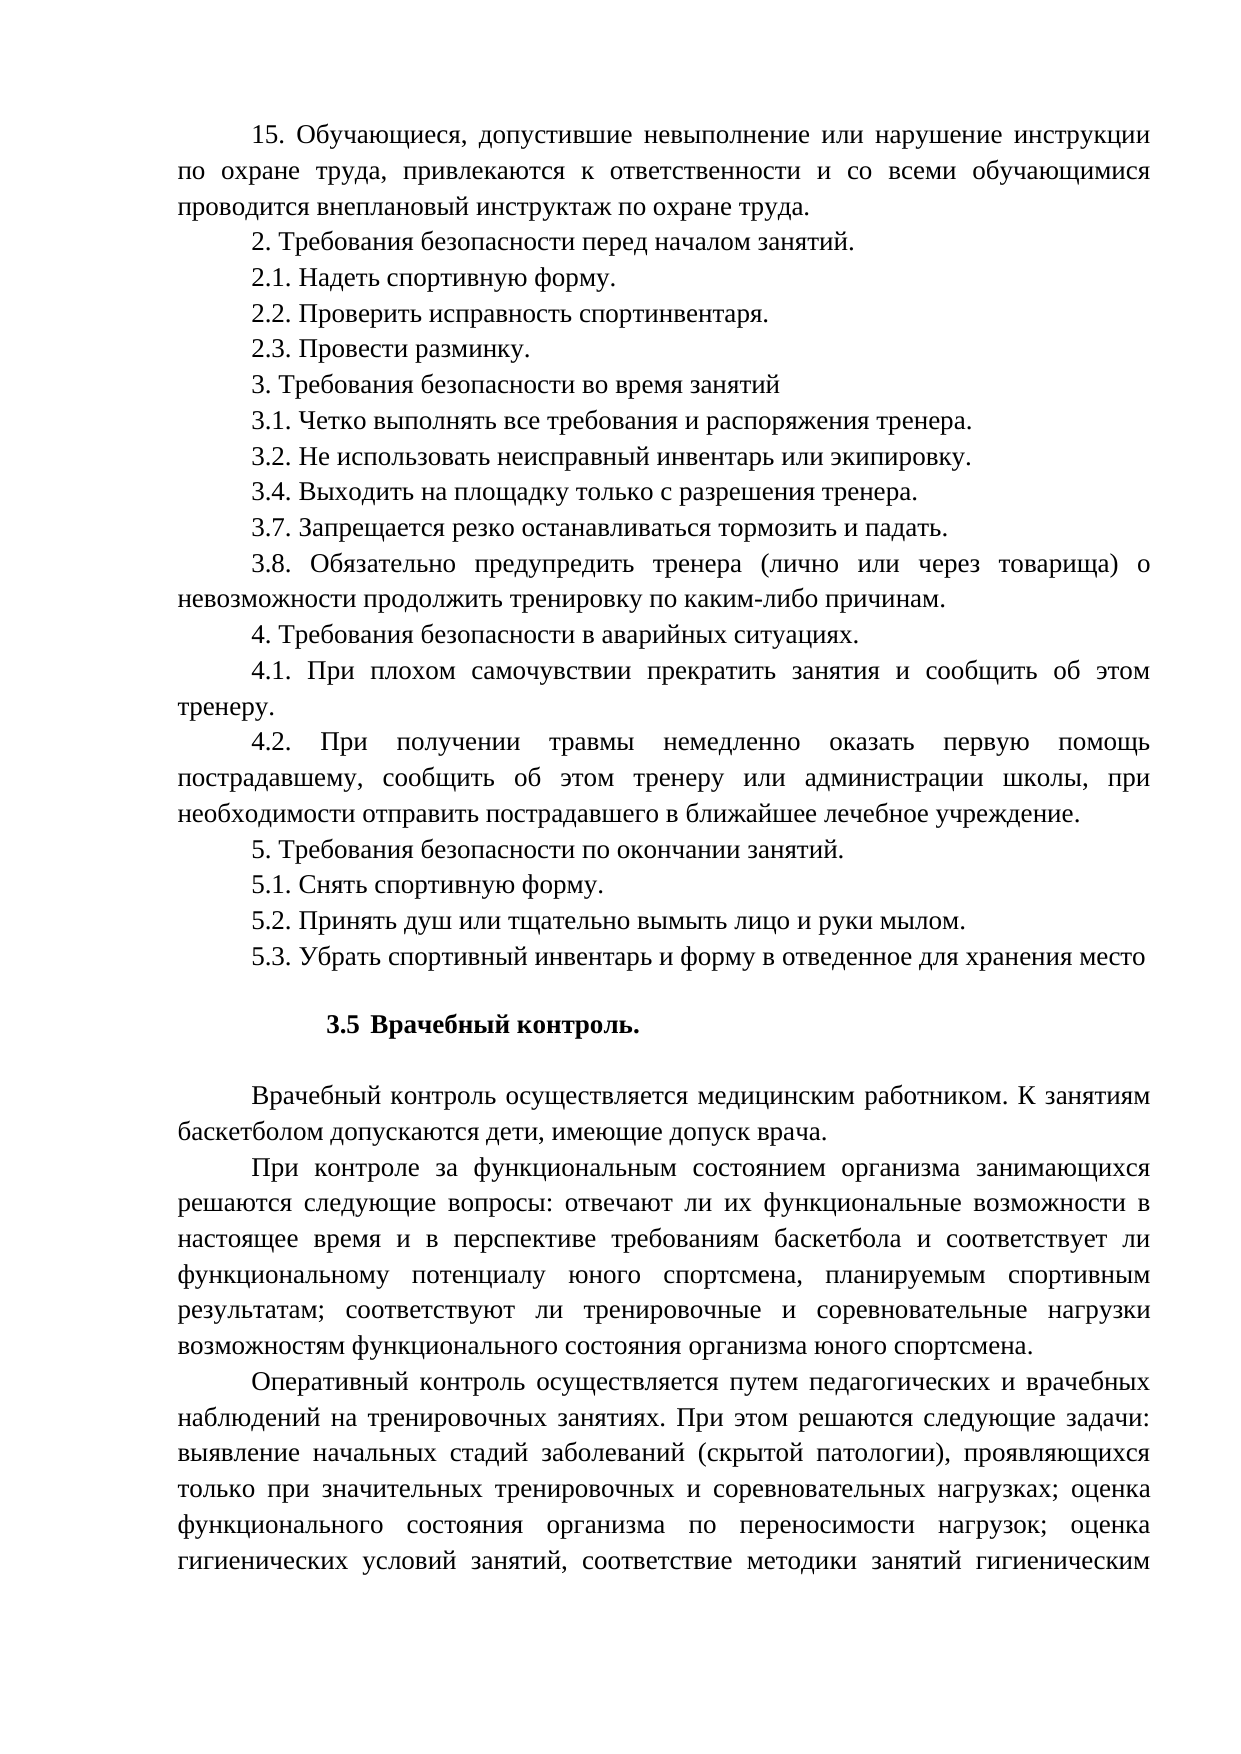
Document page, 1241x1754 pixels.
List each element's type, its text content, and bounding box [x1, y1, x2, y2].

text 3.8. Обязательно предупредить тренера (лично или через товарища) о невозможности продолжить тренировку по каким-либо причинам. [177, 547, 1152, 614]
text 2.1. Надеть спортивную форму. [177, 261, 1152, 292]
text 2.3. Провести разминку. [177, 332, 1152, 364]
text 3.4. Выходить на площадку только с разрешения тренера. [177, 475, 1152, 507]
text 4.2. При получении травмы немедленно оказать первую помощь пострадавшему, сообщить об этом тренеру или администрации школы, при необходимости отправить пострадавшего в ближайшее лечебное учреждение. [177, 726, 1152, 828]
text 4. Требования безопасности в аварийных ситуациях. [177, 618, 1152, 649]
text 4.1. При плохом самочувствии прекратить занятия и сообщить об этом тренеру. [177, 654, 1152, 721]
text 2.2. Проверить исправность спортинвентаря. [177, 297, 1152, 328]
text 3.2. Не использовать неисправный инвентарь или экипировку. [177, 440, 1152, 471]
text 5. Требования безопасности по окончании занятий. [177, 833, 1152, 864]
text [177, 1365, 1152, 1575]
text 3.7. Запрещается резко останавливаться тормозить и падать. [177, 511, 1152, 542]
text Врачебный контроль осуществляется медицинским работником. К занятиям баскетболом допускаются дети, имеющие допуск врача. [177, 1079, 1152, 1146]
text 3. Требования безопасности во время занятий [177, 368, 1152, 399]
text 2. Требования безопасности перед началом занятий. [177, 225, 1152, 256]
text 3.1. Четко выполнять все требования и распоряжения тренера. [177, 404, 1152, 435]
text При контроле за функциональным состоянием организма занимающихся решаются следующие вопросы: отвечают ли их функциональные возможности в настоящее время и в перспективе требованиям баскетбола и соответствует ли функциональному потенциалу юного спортсмена, планируемым спортивным результатам; соответствуют ли тренировочные и соревновательные нагрузки возможностям функционального состояния организма юного спортсмена. [177, 1151, 1152, 1361]
list Врачебный контроль. [326, 1008, 1152, 1039]
text 5.2. Принять душ или тщательно вымыть лицо и руки мылом. [177, 904, 1152, 935]
text 15. Обучающиеся, допустившие невыполнение или нарушение инструкции по охране труда, привлекаются к ответственности и со всеми обучающимися проводится внеплановый инструктаж по охране труда. [177, 118, 1152, 221]
text 5.3. Убрать спортивный инвентарь и форму в отведенное для хранения место [177, 940, 1152, 971]
text 5.1. Снять спортивную форму. [177, 868, 1152, 899]
